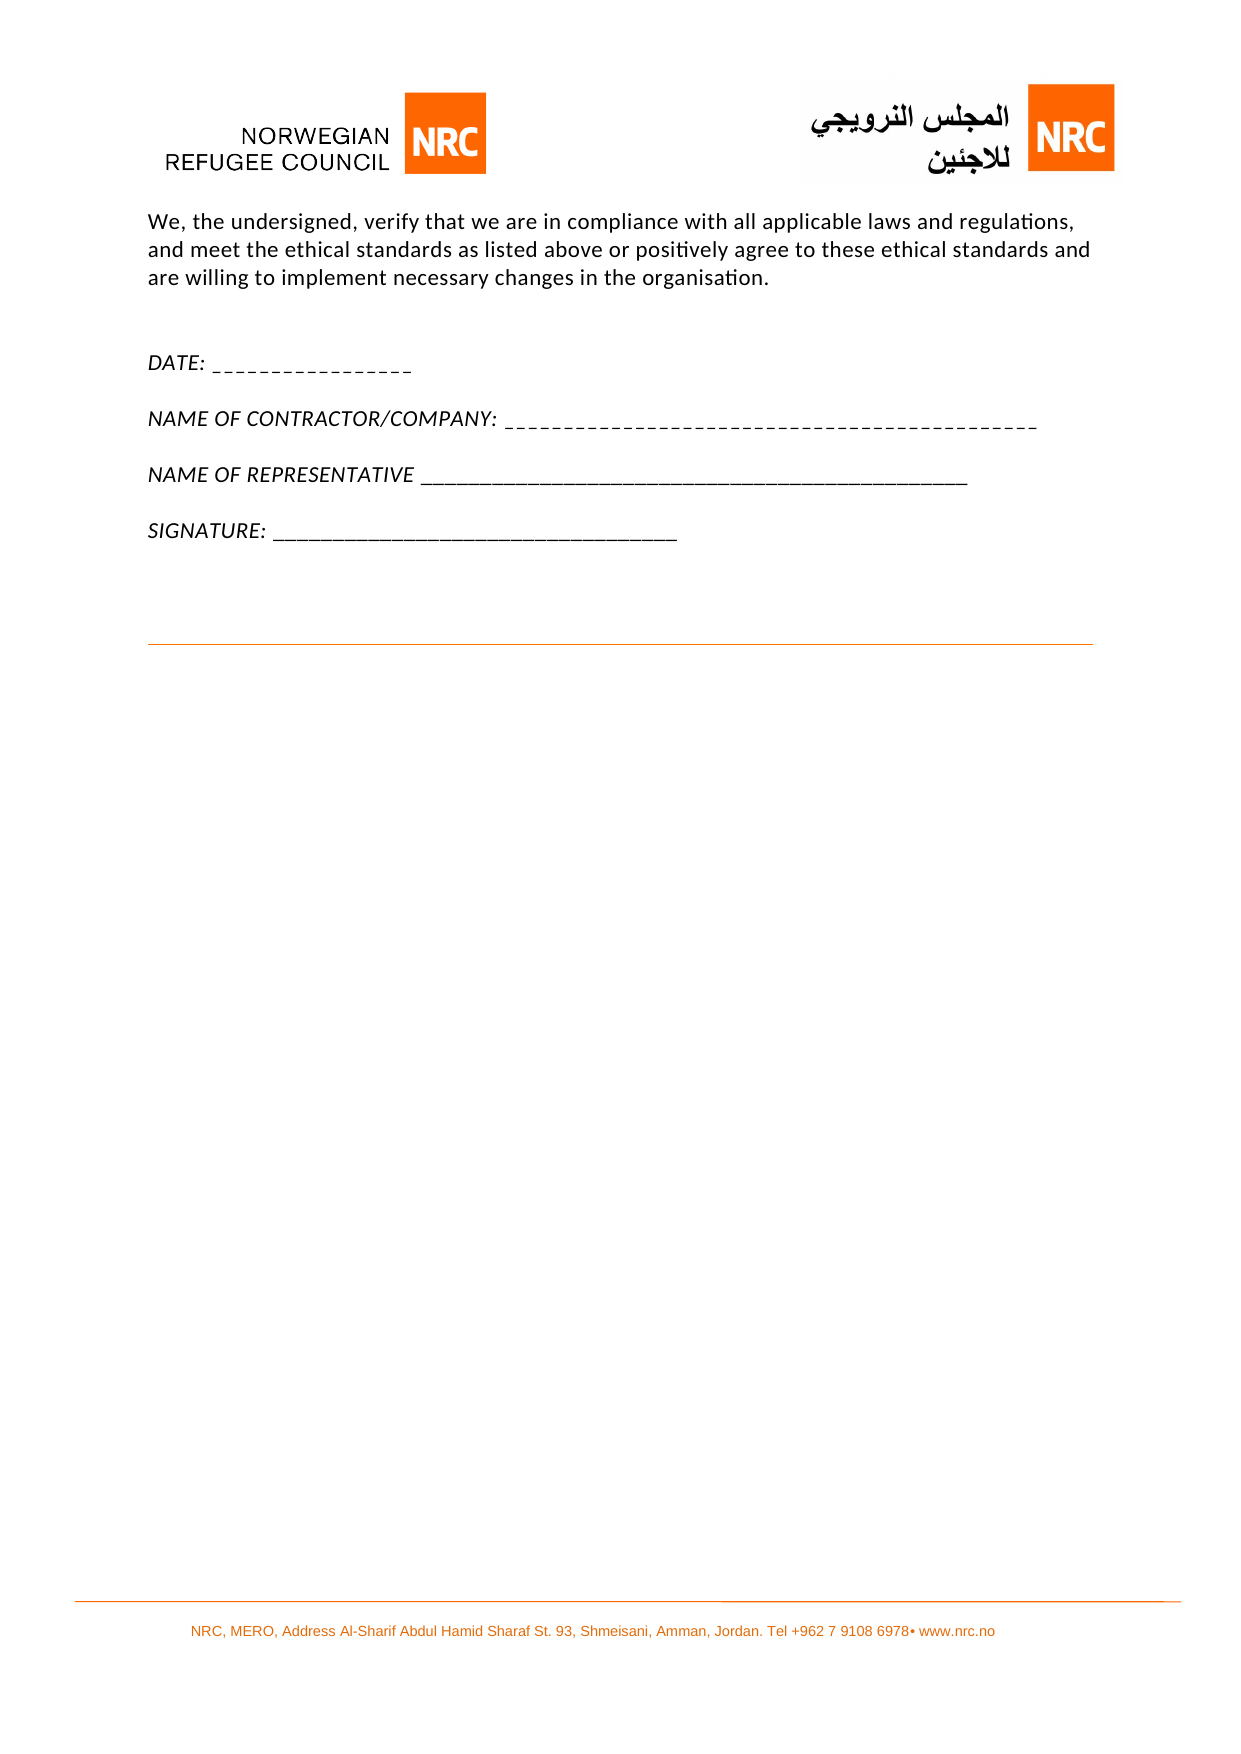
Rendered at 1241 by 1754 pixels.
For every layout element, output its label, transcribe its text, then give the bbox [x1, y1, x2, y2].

text NAME OF CONTRACTOR/COMPANY: ­_____________________________________________ [148, 404, 1093, 432]
text DATE: _________________ [148, 348, 1093, 376]
text We, the undersigned, verify that we are in compliance with all applicable laws and regulations, and meet the ethical standards as listed above or positively agree to these ethical standards and are willing to implement necessary changes in the organisation. [148, 207, 1093, 292]
picture [147, 75, 504, 192]
text SIGNATURE: __________________________________ [148, 516, 1093, 544]
picture [801, 75, 1123, 183]
text NAME OF REPRESENTATIVE ______________________________________________ [148, 460, 1093, 488]
